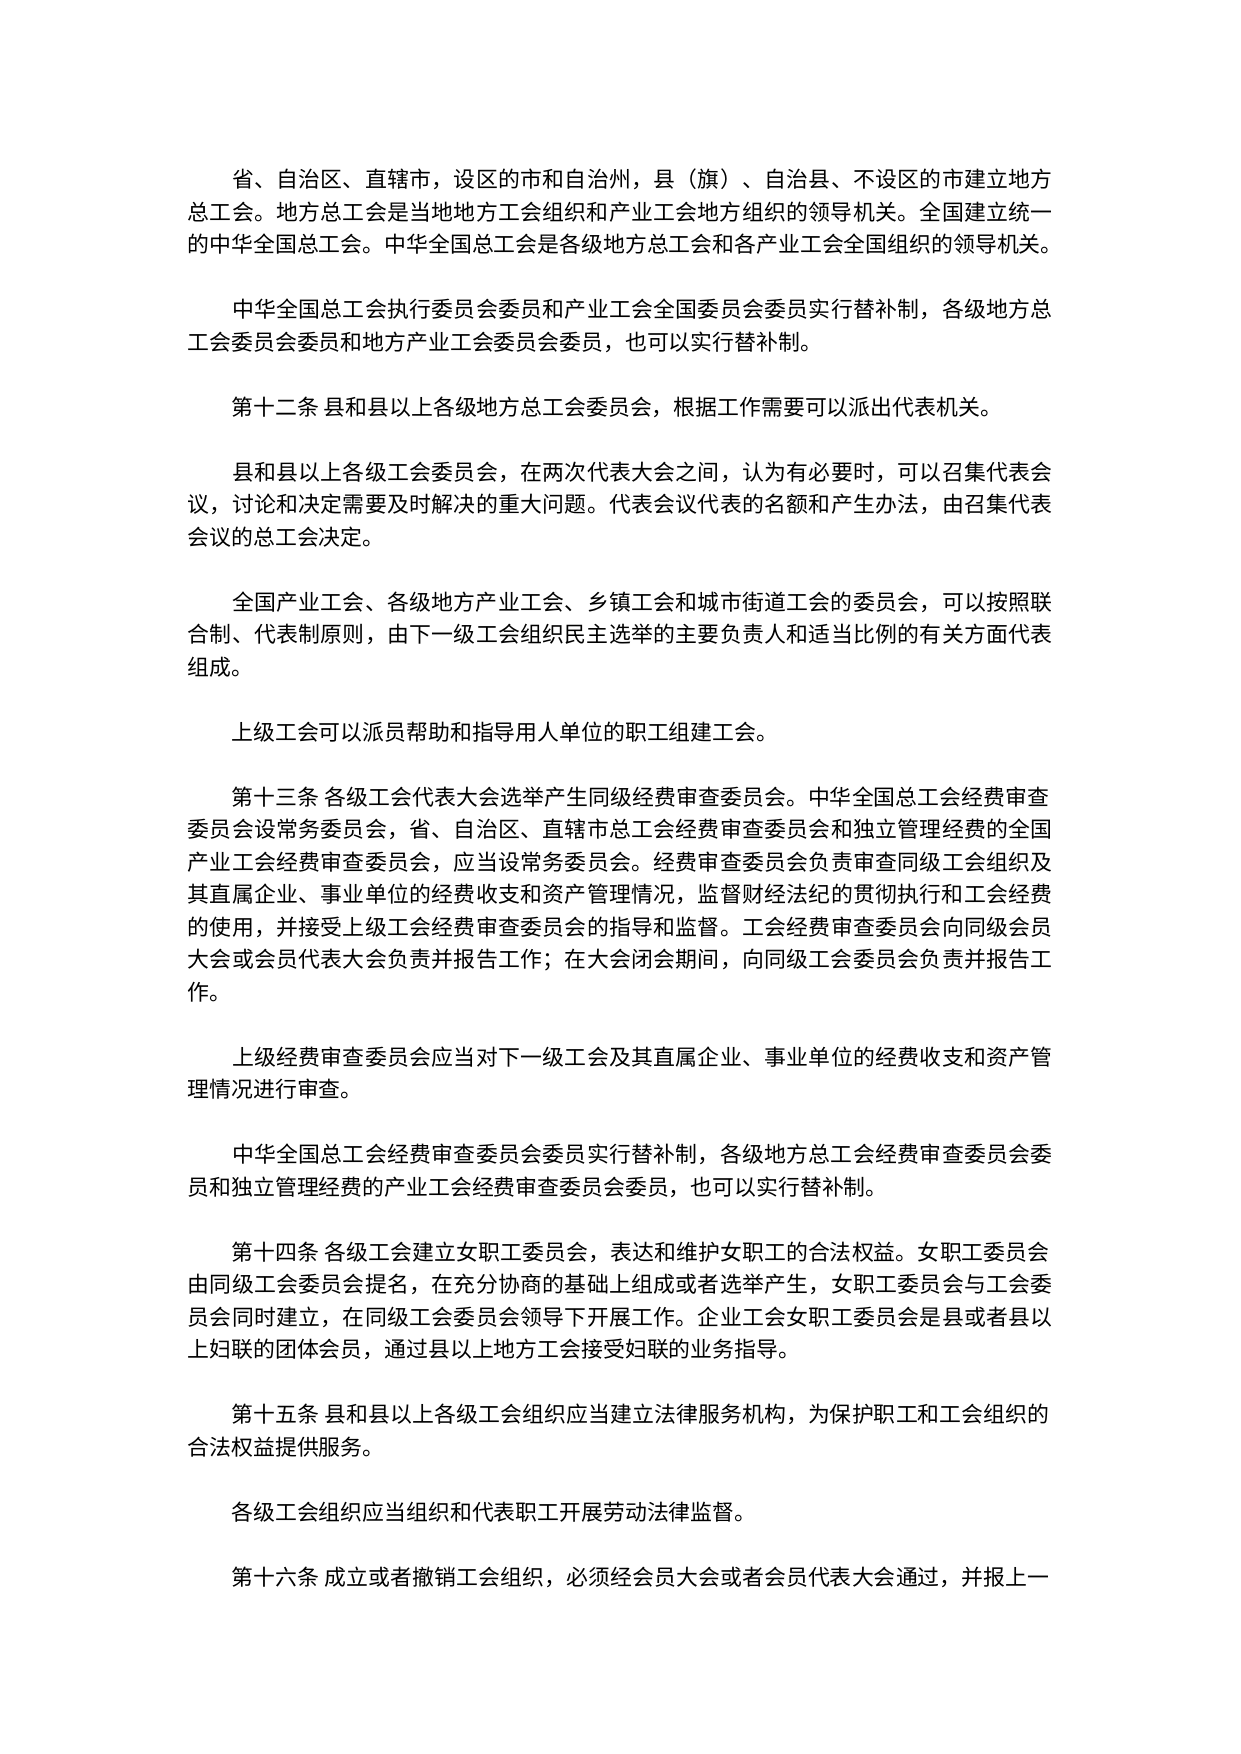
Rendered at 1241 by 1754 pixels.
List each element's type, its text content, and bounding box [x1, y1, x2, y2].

text 第十五条 县和县以上各级工会组织应当建立法律服务机构，为保护职工和工会组织的合法权益提供服务。 [187, 1397, 1053, 1462]
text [187, 1559, 1053, 1592]
text 各级工会组织应当组织和代表职工开展劳动法律监督。 [187, 1494, 1053, 1527]
text 上级经费审查委员会应当对下一级工会及其直属企业、事业单位的经费收支和资产管理情况进行审查。 [187, 1039, 1053, 1104]
text 全国产业工会、各级地方产业工会、乡镇工会和城市街道工会的委员会，可以按照联合制、代表制原则，由下一级工会组织民主选举的主要负责人和适当比例的有关方面代表组成。 [187, 584, 1053, 682]
text 上级工会可以派员帮助和指导用人单位的职工组建工会。 [187, 714, 1053, 747]
text 中华全国总工会执行委员会委员和产业工会全国委员会委员实行替补制，各级地方总工会委员会委员和地方产业工会委员会委员，也可以实行替补制。 [187, 292, 1053, 357]
text 第十二条 县和县以上各级地方总工会委员会，根据工作需要可以派出代表机关。 [187, 389, 1053, 422]
text 县和县以上各级工会委员会，在两次代表大会之间，认为有必要时，可以召集代表会议，讨论和决定需要及时解决的重大问题。代表会议代表的名额和产生办法，由召集代表会议的总工会决定。 [187, 454, 1053, 552]
text 第十四条 各级工会建立女职工委员会，表达和维护女职工的合法权益。女职工委员会由同级工会委员会提名，在充分协商的基础上组成或者选举产生，女职工委员会与工会委员会同时建立，在同级工会委员会领导下开展工作。企业工会女职工委员会是县或者县以上妇联的团体会员，通过县以上地方工会接受妇联的业务指导。 [187, 1234, 1053, 1364]
text 第十三条 各级工会代表大会选举产生同级经费审查委员会。中华全国总工会经费审查委员会设常务委员会，省、自治区、直辖市总工会经费审查委员会和独立管理经费的全国产业工会经费审查委员会，应当设常务委员会。经费审查委员会负责审查同级工会组织及其直属企业、事业单位的经费收支和资产管理情况，监督财经法纪的贯彻执行和工会经费的使用，并接受上级工会经费审查委员会的指导和监督。工会经费审查委员会向同级会员大会或会员代表大会负责并报告工作；在大会闭会期间，向同级工会委员会负责并报告工作。 [187, 779, 1053, 1007]
text 中华全国总工会经费审查委员会委员实行替补制，各级地方总工会经费审查委员会委员和独立管理经费的产业工会经费审查委员会委员，也可以实行替补制。 [187, 1137, 1053, 1202]
text 省、自治区、直辖市，设区的市和自治州，县（旗）、自治县、不设区的市建立地方总工会。地方总工会是当地地方工会组织和产业工会地方组织的领导机关。全国建立统一的中华全国总工会。中华全国总工会是各级地方总工会和各产业工会全国组织的领导机关。 [187, 162, 1053, 259]
